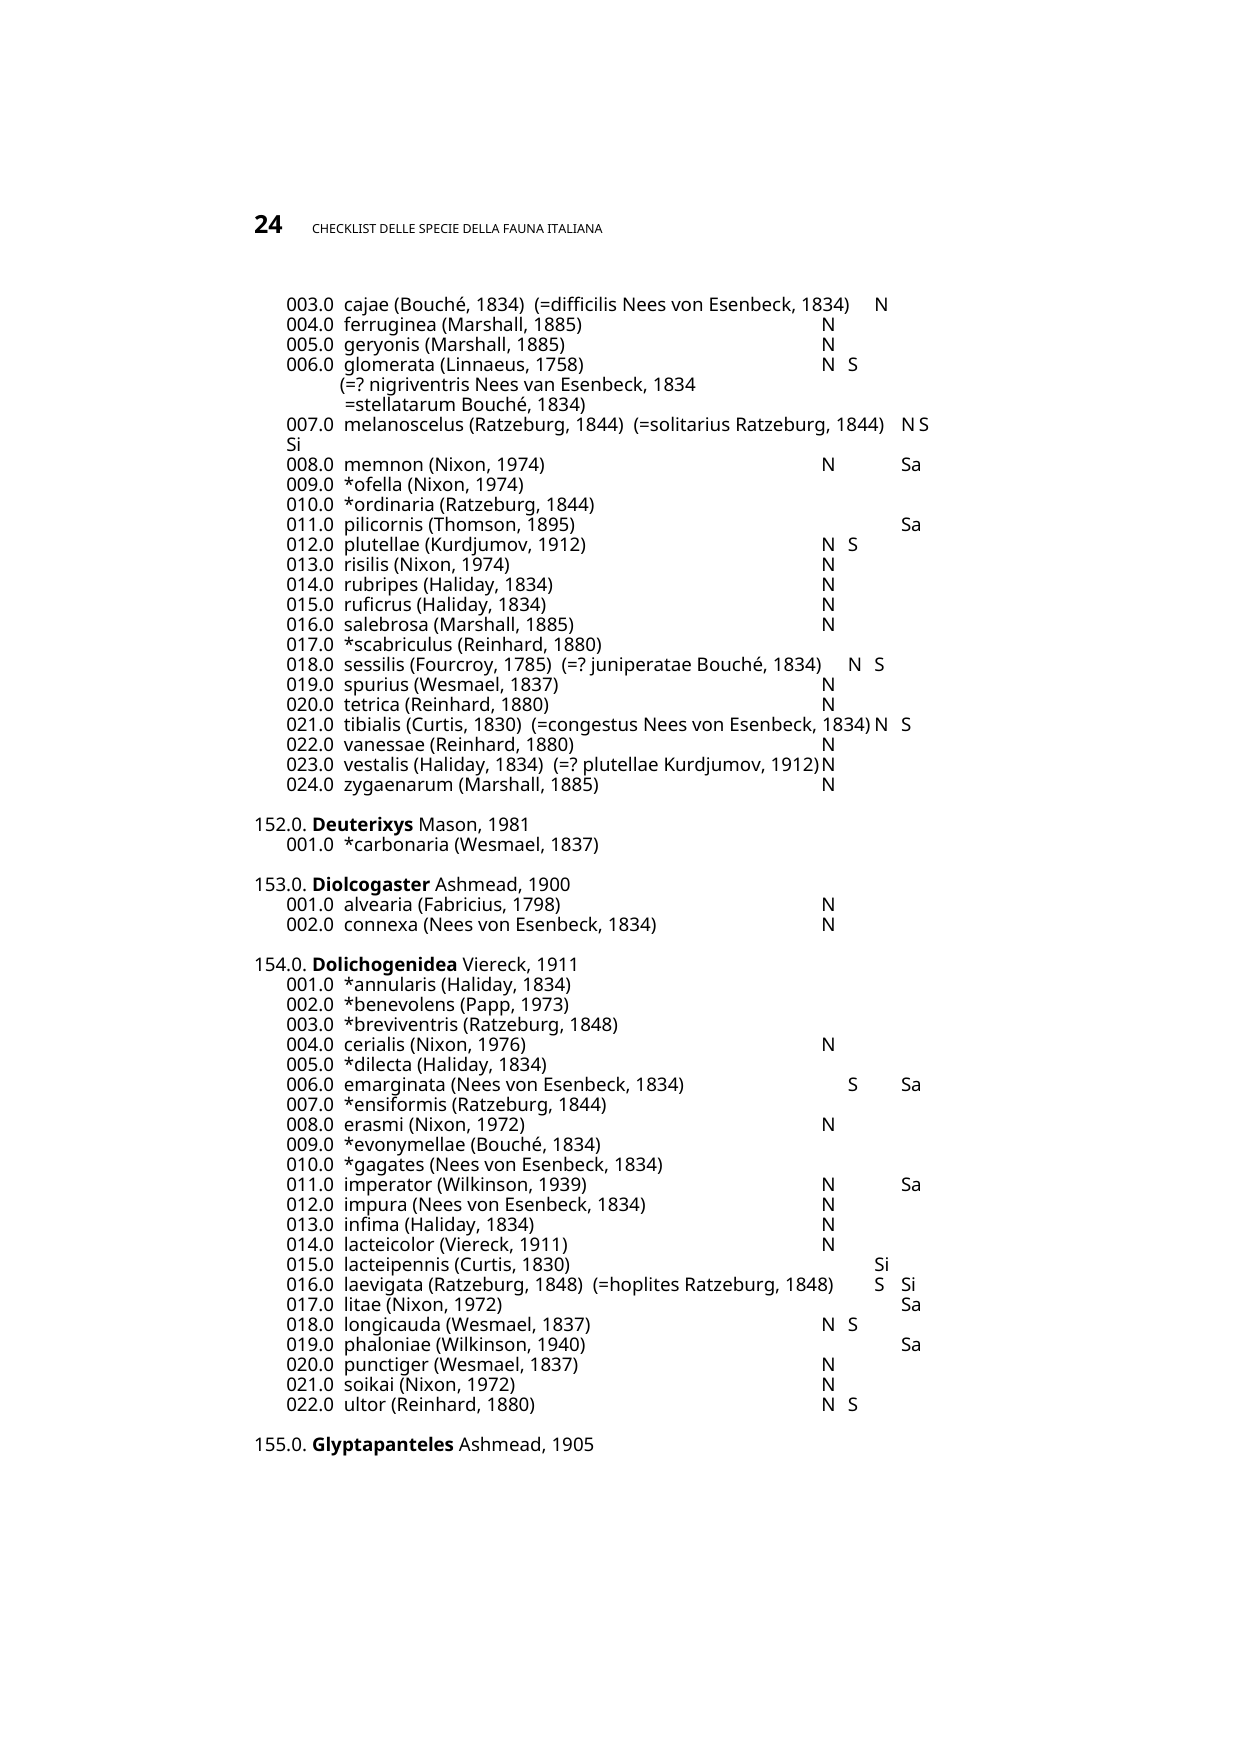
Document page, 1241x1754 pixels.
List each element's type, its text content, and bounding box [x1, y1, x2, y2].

text 017.0 *scabriculus (Reinhard, 1880) [254, 635, 1004, 655]
text 007.0 melanoscelus (Ratzeburg, 1844) (=solitarius Ratzeburg, 1844) N S Si [254, 415, 1004, 455]
text 010.0 *gagates (Nees von Esenbeck, 1834) [254, 1155, 1004, 1175]
text 009.0 *ofella (Nixon, 1974) [254, 475, 1004, 495]
text =stellatarum Bouché, 1834) [254, 395, 1004, 415]
text 023.0 vestalis (Haliday, 1834) (=? plutellae Kurdjumov, 1912) N [254, 755, 1004, 775]
text 008.0 erasmi (Nixon, 1972) N [254, 1115, 1004, 1135]
text 018.0 longicauda (Wesmael, 1837) N S [254, 1315, 1004, 1335]
text 014.0 lacteicolor (Viereck, 1911) N [254, 1235, 1004, 1255]
text 001.0 *carbonaria (Wesmael, 1837) [254, 835, 1004, 855]
text 003.0 *breviventris (Ratzeburg, 1848) [254, 1015, 1004, 1035]
text 009.0 *evonymellae (Bouché, 1834) [254, 1135, 1004, 1155]
text 010.0 *ordinaria (Ratzeburg, 1844) [254, 495, 1004, 515]
text 020.0 punctiger (Wesmael, 1837) N [254, 1355, 1004, 1375]
text 011.0 pilicornis (Thomson, 1895) Sa [254, 515, 1004, 535]
text 005.0 geryonis (Marshall, 1885) N [254, 335, 1004, 355]
text 017.0 litae (Nixon, 1972) Sa [254, 1295, 1004, 1315]
text 014.0 rubripes (Haliday, 1834) N [254, 575, 1004, 595]
text 012.0 plutellae (Kurdjumov, 1912) N S [254, 535, 1004, 555]
text 001.0 *annularis (Haliday, 1834) [254, 975, 1004, 995]
text 006.0 glomerata (Linnaeus, 1758) N S [254, 355, 1004, 375]
text 012.0 impura (Nees von Esenbeck, 1834) N [254, 1195, 1004, 1215]
text 001.0 alvearia (Fabricius, 1798) N [254, 895, 1004, 915]
text (=? nigriventris Nees van Esenbeck, 1834 [254, 375, 1004, 395]
text 152.0. Deuterixys Mason, 1981 [254, 815, 1004, 835]
text 022.0 vanessae (Reinhard, 1880) N [254, 735, 1004, 755]
text 024.0 zygaenarum (Marshall, 1885) N [254, 775, 1004, 795]
text 021.0 soikai (Nixon, 1972) N [254, 1375, 1004, 1395]
text 019.0 phaloniae (Wilkinson, 1940) Sa [254, 1335, 1004, 1355]
text 005.0 *dilecta (Haliday, 1834) [254, 1055, 1004, 1075]
text 018.0 sessilis (Fourcroy, 1785) (=? juniperatae Bouché, 1834) N S [254, 655, 1004, 675]
text 002.0 *benevolens (Papp, 1973) [254, 995, 1004, 1015]
text 015.0 ruficrus (Haliday, 1834) N [254, 595, 1004, 615]
text 020.0 tetrica (Reinhard, 1880) N [254, 695, 1004, 715]
text 155.0. Glyptapanteles Ashmead, 1905 [254, 1435, 1004, 1455]
text 013.0 risilis (Nixon, 1974) N [254, 555, 1004, 575]
text 154.0. Dolichogenidea Viereck, 1911 [254, 955, 1004, 975]
text 153.0. Diolcogaster Ashmead, 1900 [254, 875, 1004, 895]
text 022.0 ultor (Reinhard, 1880) N S [254, 1395, 1004, 1415]
text 016.0 salebrosa (Marshall, 1885) N [254, 615, 1004, 635]
text 003.0 cajae (Bouché, 1834) (=difficilis Nees von Esenbeck, 1834) N [254, 295, 1004, 315]
text 021.0 tibialis (Curtis, 1830) (=congestus Nees von Esenbeck, 1834) N S [254, 715, 1004, 735]
text 015.0 lacteipennis (Curtis, 1830) Si [254, 1255, 1004, 1275]
text 019.0 spurius (Wesmael, 1837) N [254, 675, 1004, 695]
text 006.0 emarginata (Nees von Esenbeck, 1834) S Sa [254, 1075, 1004, 1095]
text 007.0 *ensiformis (Ratzeburg, 1844) [254, 1095, 1004, 1115]
text 002.0 connexa (Nees von Esenbeck, 1834) N [254, 915, 1004, 935]
text 004.0 cerialis (Nixon, 1976) N [254, 1035, 1004, 1055]
text 008.0 memnon (Nixon, 1974) N Sa [254, 455, 1004, 475]
text 011.0 imperator (Wilkinson, 1939) N Sa [254, 1175, 1004, 1195]
text 013.0 infima (Haliday, 1834) N [254, 1215, 1004, 1235]
text 016.0 laevigata (Ratzeburg, 1848) (=hoplites Ratzeburg, 1848) S Si [254, 1275, 1004, 1295]
text 004.0 ferruginea (Marshall, 1885) N [254, 315, 1004, 335]
